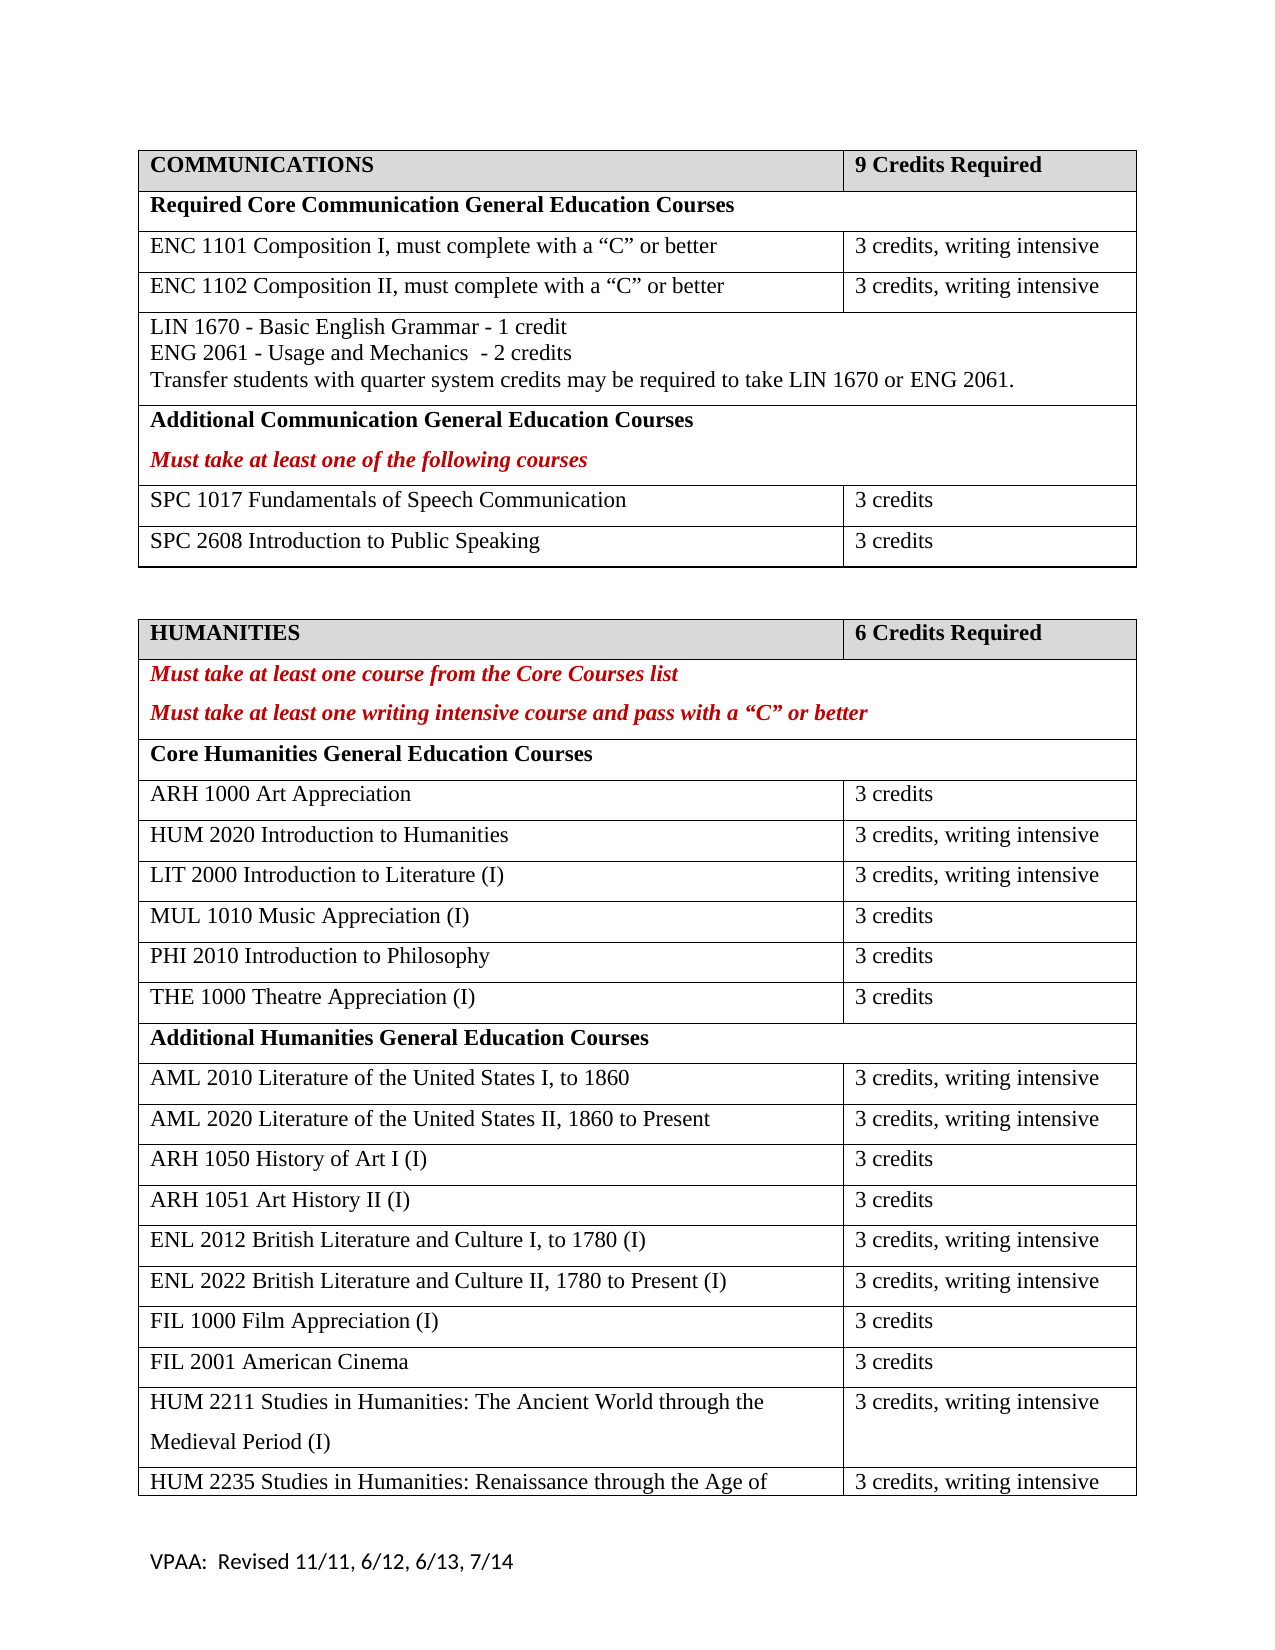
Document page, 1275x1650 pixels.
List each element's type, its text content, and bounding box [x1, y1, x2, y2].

table_cell 3 credits, writing intensive [844, 232, 1136, 272]
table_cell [844, 1468, 1136, 1495]
table_header COMMUNICATIONS [139, 151, 843, 191]
table_cell AML 2020 Literature of the United States II, 1860 to Present [139, 1105, 843, 1144]
table_cell PHI 2010 Introduction to Philosophy [139, 943, 843, 982]
table_cell SPC 1017 Fundamentals of Speech Communication [139, 486, 843, 526]
table_cell LIT 2000 Introduction to Literature (I) [139, 862, 843, 901]
table_cell SPC 2608 Introduction to Public Speaking [139, 527, 843, 566]
table_cell 3 credits [844, 983, 1136, 1023]
table_cell Must take at least one course from the Core Courses list Must take at least one writing intensive course and pass with a “C” or better [139, 660, 1136, 739]
table_cell Additional Communication General Education Courses Must take at least one of the following courses [139, 406, 1136, 485]
table_cell 3 credits, writing intensive [844, 1226, 1136, 1266]
table_cell ARH 1000 Art Appreciation [139, 781, 843, 820]
table_cell 3 credits, writing intensive [844, 1388, 1136, 1467]
table_cell 3 credits [844, 943, 1136, 982]
table_cell 3 credits [844, 1348, 1136, 1387]
table_cell FIL 1000 Film Appreciation (I) [139, 1307, 843, 1347]
table_cell MUL 1010 Music Appreciation (I) [139, 902, 843, 942]
table_cell ENL 2022 British Literature and Culture II, 1780 to Present (I) [139, 1267, 843, 1306]
table_cell ENL 2012 British Literature and Culture I, to 1780 (I) [139, 1226, 843, 1266]
table_cell ARH 1051 Art History II (I) [139, 1186, 843, 1225]
table_cell FIL 2001 American Cinema [139, 1348, 843, 1387]
table_cell 3 credits, writing intensive [844, 862, 1136, 901]
table_cell 3 credits, writing intensive [844, 821, 1136, 861]
table_cell Additional Humanities General Education Courses [139, 1024, 1136, 1063]
table_cell 3 credits [844, 486, 1136, 526]
table_cell 3 credits [844, 781, 1136, 820]
table_cell 3 credits, writing intensive [844, 1064, 1136, 1104]
table_cell HUM 2211 Studies in Humanities: The Ancient World through the Medieval Period (I) [139, 1388, 843, 1467]
table_cell 3 credits [844, 902, 1136, 942]
table_cell 3 credits, writing intensive [844, 273, 1136, 312]
table_cell THE 1000 Theatre Appreciation (I) [139, 983, 843, 1023]
table_header HUMANITIES [139, 620, 843, 659]
table_cell ARH 1050 History of Art I (I) [139, 1145, 843, 1185]
table_cell 3 credits [844, 1186, 1136, 1225]
table_cell 3 credits, writing intensive [844, 1105, 1136, 1144]
table_cell 3 credits [844, 1145, 1136, 1185]
table_cell ENC 1101 Composition I, must complete with a “C” or better [139, 232, 843, 272]
table_cell 3 credits [844, 1307, 1136, 1347]
table_header 6 Credits Required [844, 620, 1136, 659]
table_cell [139, 1468, 843, 1495]
table_cell Core Humanities General Education Courses [139, 740, 1136, 779]
table_header 9 Credits Required [844, 151, 1136, 191]
table_cell ENC 1102 Composition II, must complete with a “C” or better [139, 273, 843, 312]
table_cell 3 credits [844, 527, 1136, 566]
table_cell HUM 2020 Introduction to Humanities [139, 821, 843, 861]
table_cell AML 2010 Literature of the United States I, to 1860 [139, 1064, 843, 1104]
table_cell 3 credits, writing intensive [844, 1267, 1136, 1306]
table_cell Required Core Communication General Education Courses [139, 192, 1136, 231]
table_cell LIN 1670 - Basic English Grammar - 1 credit ENG 2061 - Usage and Mechanics - 2 credits Transfer students with quarter system credits may be required to take LIN 1670 or ENG 2061. [139, 313, 1136, 405]
